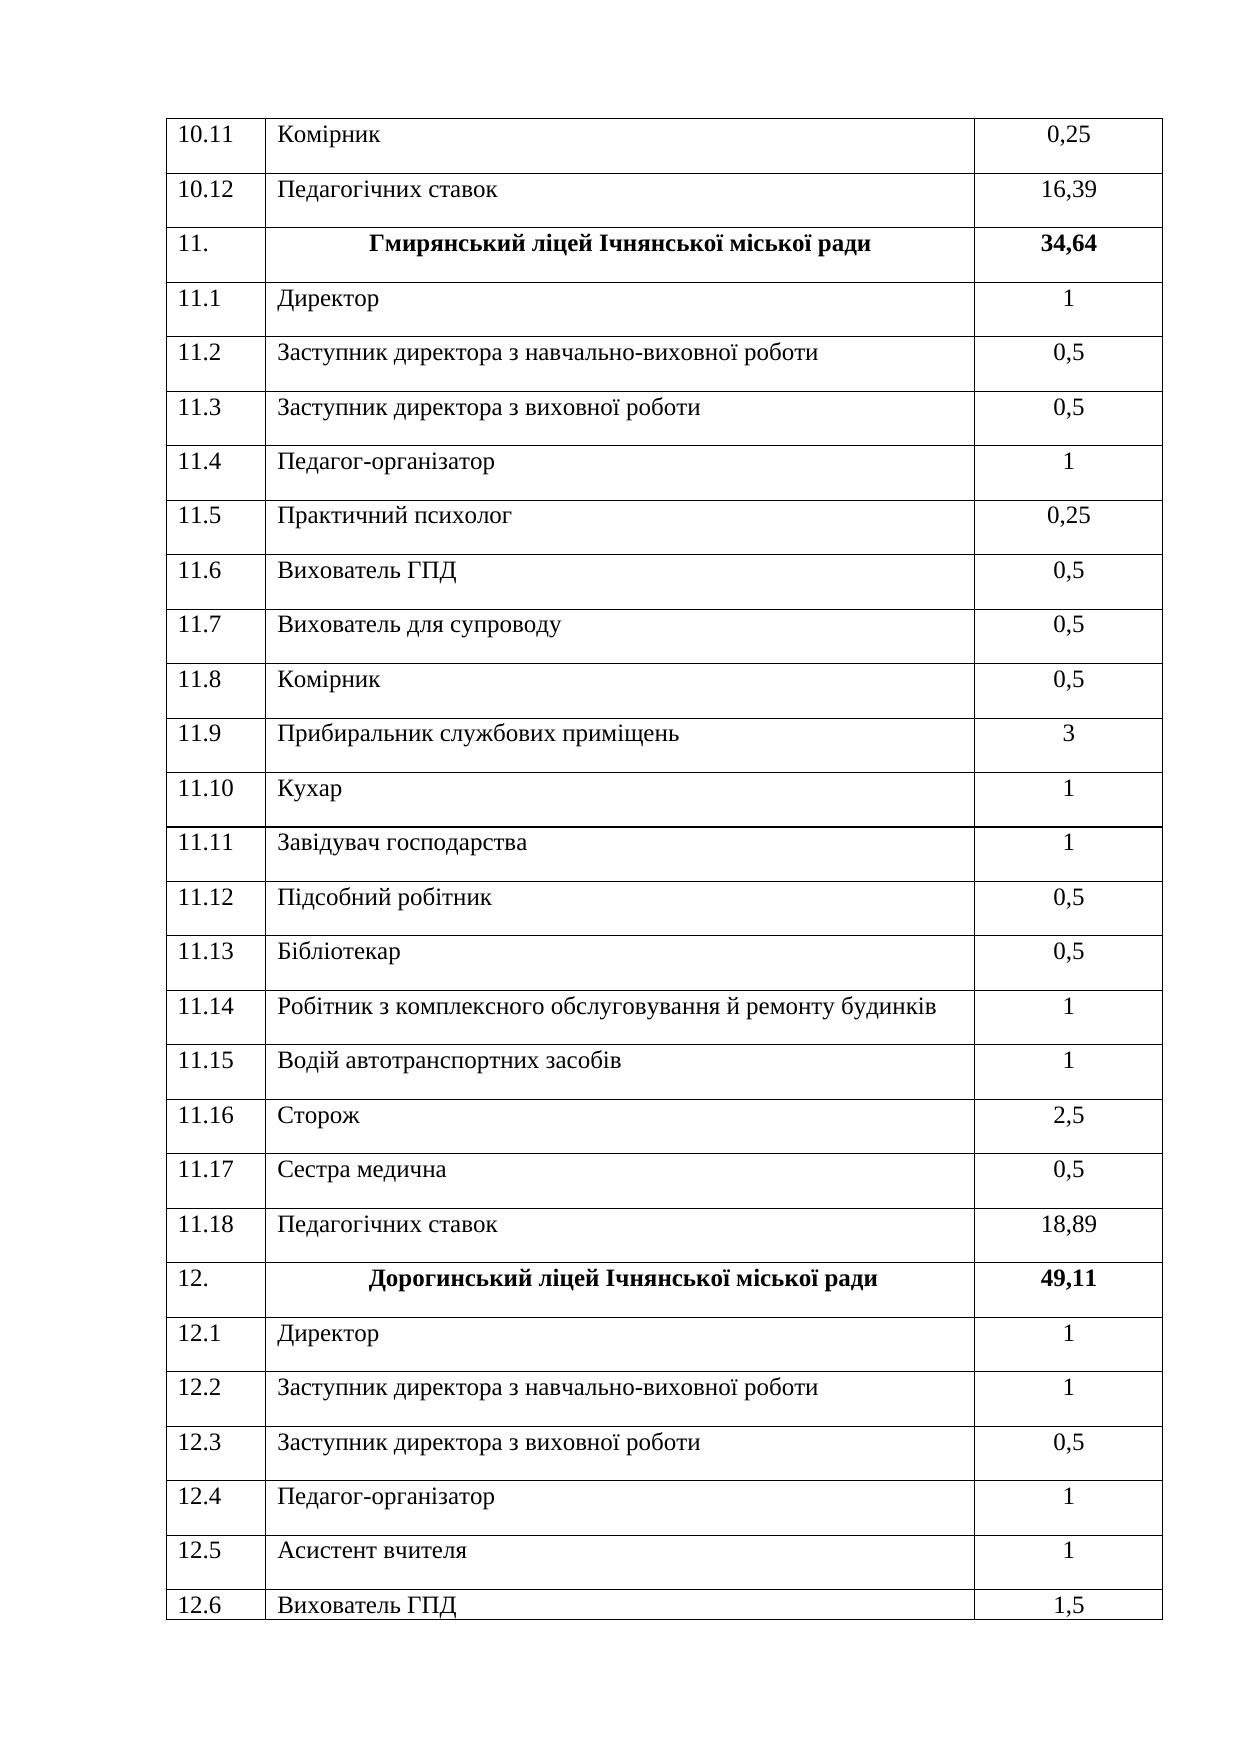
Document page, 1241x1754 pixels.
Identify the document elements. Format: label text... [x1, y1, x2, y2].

table_cell 11.14 [167, 991, 265, 1044]
table_cell Прибиральник службових приміщень [266, 719, 974, 772]
table_cell 0,25 [975, 501, 1162, 554]
table_cell 12.6 [167, 1590, 265, 1619]
table_cell Педагог-організатор [266, 446, 974, 499]
table_cell Вихователь ГПД [266, 1590, 974, 1619]
table_cell 11.16 [167, 1100, 265, 1153]
table_cell 1 [975, 991, 1162, 1044]
table_cell Директор [266, 1318, 974, 1371]
table_cell 11.12 [167, 882, 265, 935]
table_cell 0,5 [975, 392, 1162, 445]
table_cell Підсобний робітник [266, 882, 974, 935]
table_cell Заступник директора з виховної роботи [266, 1427, 974, 1480]
table_cell 1 [975, 283, 1162, 336]
table_cell 0,25 [975, 119, 1162, 173]
table_cell Вихователь ГПД [266, 555, 974, 608]
table_cell 12. [167, 1263, 265, 1317]
table_cell 12.5 [167, 1536, 265, 1589]
table_cell Водій автотранспортних засобів [266, 1045, 974, 1099]
table_cell 11.7 [167, 610, 265, 663]
table_cell 11.6 [167, 555, 265, 608]
table_cell Педагогічних ставок [266, 174, 974, 227]
table_cell Робітник з комплексного обслуговування й ремонту будинків [266, 991, 974, 1044]
table_cell 0,5 [975, 1154, 1162, 1208]
table_cell 11.9 [167, 719, 265, 772]
table_cell 0,5 [975, 882, 1162, 935]
table_cell 1 [975, 1372, 1162, 1426]
table_cell 1 [975, 1536, 1162, 1589]
table_cell Педагогічних ставок [266, 1209, 974, 1262]
table_cell Бібліотекар [266, 936, 974, 990]
table_cell 16,39 [975, 174, 1162, 227]
table_cell 12.1 [167, 1318, 265, 1371]
table_cell 0,5 [975, 664, 1162, 717]
table_cell 11.3 [167, 392, 265, 445]
table_cell 11.11 [167, 828, 265, 881]
table_cell 1 [975, 773, 1162, 826]
table_cell Практичний психолог [266, 501, 974, 554]
table_cell 2,5 [975, 1100, 1162, 1153]
table_cell Заступник директора з навчально-виховної роботи [266, 337, 974, 391]
table_cell 0,5 [975, 610, 1162, 663]
table_cell 34,64 [975, 228, 1162, 282]
table_cell 11. [167, 228, 265, 282]
table_cell 10.11 [167, 119, 265, 173]
table_cell Сторож [266, 1100, 974, 1153]
table_cell 11.18 [167, 1209, 265, 1262]
table_cell Комірник [266, 664, 974, 717]
table_cell Педагог-організатор [266, 1481, 974, 1534]
table_cell Дорогинський ліцей Ічнянської міської ради [266, 1263, 974, 1317]
table_cell Асистент вчителя [266, 1536, 974, 1589]
table_cell 11.8 [167, 664, 265, 717]
table_cell 0,5 [975, 936, 1162, 990]
table_cell 12.2 [167, 1372, 265, 1426]
table_cell 11.4 [167, 446, 265, 499]
table_cell Гмирянський ліцей Ічнянської міської ради [266, 228, 974, 282]
table_cell 1 [975, 828, 1162, 881]
table_cell Вихователь для супроводу [266, 610, 974, 663]
table_cell Комірник [266, 119, 974, 173]
table_cell 0,5 [975, 555, 1162, 608]
table_cell 11.13 [167, 936, 265, 990]
table_cell 49,11 [975, 1263, 1162, 1317]
table_cell Директор [266, 283, 974, 336]
table_cell 11.17 [167, 1154, 265, 1208]
table_cell Сестра медична [266, 1154, 974, 1208]
table_cell Заступник директора з навчально-виховної роботи [266, 1372, 974, 1426]
table_cell 0,5 [975, 1427, 1162, 1480]
table_cell 12.4 [167, 1481, 265, 1534]
table_cell 11.15 [167, 1045, 265, 1099]
table_cell 0,5 [975, 337, 1162, 391]
table_cell Кухар [266, 773, 974, 826]
table_cell 11.10 [167, 773, 265, 826]
table_cell 10.12 [167, 174, 265, 227]
table_cell 11.1 [167, 283, 265, 336]
table_cell 11.2 [167, 337, 265, 391]
table_cell 1 [975, 446, 1162, 499]
table_cell 18,89 [975, 1209, 1162, 1262]
table_cell 1 [975, 1045, 1162, 1099]
table_cell Заступник директора з виховної роботи [266, 392, 974, 445]
table_cell 3 [975, 719, 1162, 772]
table_cell 12.3 [167, 1427, 265, 1480]
table_cell 1 [975, 1481, 1162, 1534]
table_cell Завідувач господарства [266, 828, 974, 881]
table_cell 11.5 [167, 501, 265, 554]
table_cell 1,5 [975, 1590, 1162, 1619]
table_cell 1 [975, 1318, 1162, 1371]
